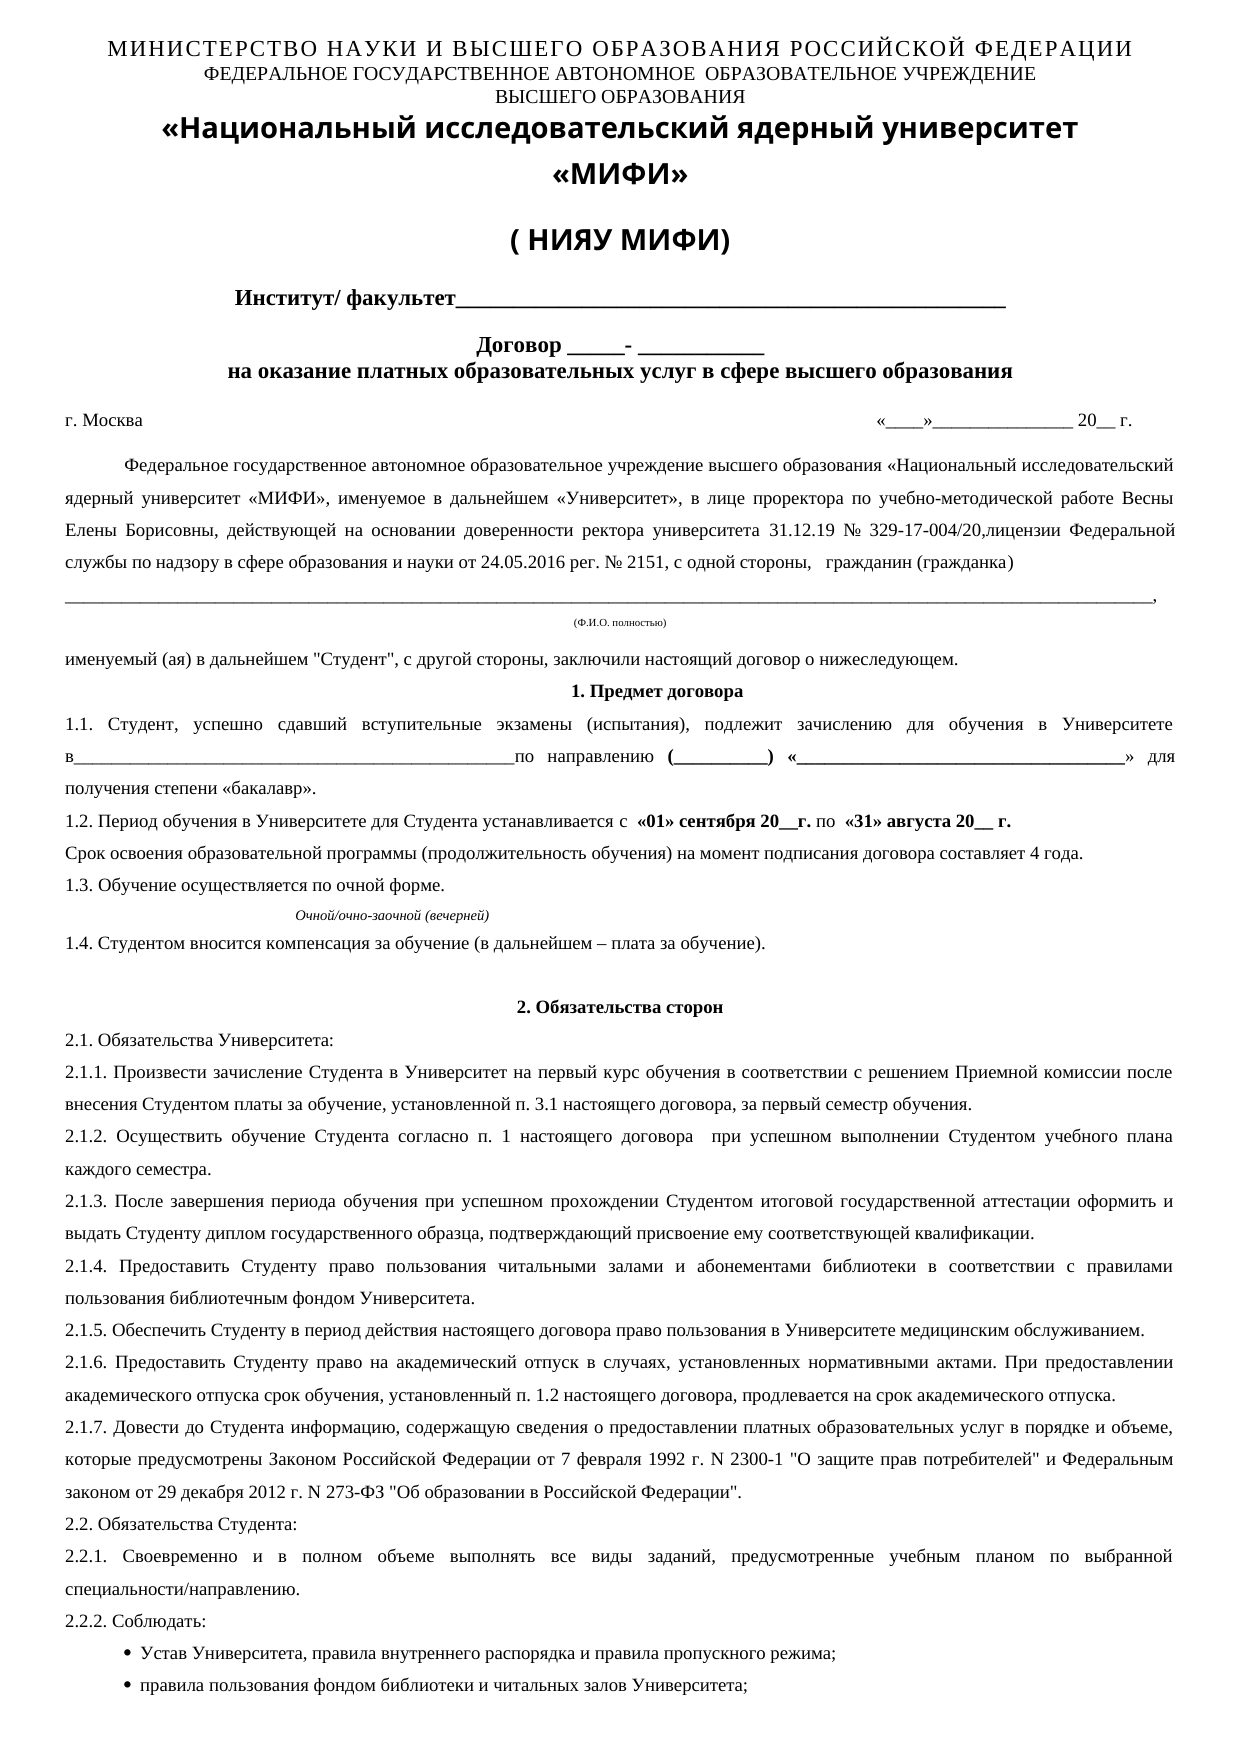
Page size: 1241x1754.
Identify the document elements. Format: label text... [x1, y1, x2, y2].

text 2.1.7. Довести до Студента информацию, содержащую сведения о предоставлении платных образовательных услуг в порядке и объеме, которые предусмотрены Законом Российской Федерации от 7 февраля 1992 г. N 2300-1 "О защите прав потребителей" и Федеральным законом от 29 декабря 2012 г. N 273-ФЗ "Об образовании в Российской Федерации". [65, 1416, 1175, 1502]
text ____________________________________________________________________________________________________________________, [65, 583, 1175, 605]
text 2. Обязательства сторон [65, 996, 1175, 1018]
table_cell ФЕДЕРАЛЬНОЕ ГОСУДАРСТВЕННОЕ АВТОНОМНОЕ ОБРАЗОВАТЕЛЬНОЕ УЧРЕЖДЕНИЕ высшего образования [90, 62, 1150, 107]
text 2.1.5. Обеспечить Студенту в период действия настоящего договора право пользования в Университете медицинским обслуживанием. [65, 1319, 1175, 1341]
list правила пользования фондом библиотеки и читальных залов Университета; [65, 1674, 1175, 1696]
text 2.1. Обязательства Университета: [65, 1028, 1175, 1050]
text 2.1.4. Предоставить Студенту право пользования читальными залами и абонементами библиотеки в соответствии с правилами пользования библиотечным фондом Университета. [65, 1254, 1175, 1308]
text 2.1.6. Предоставить Студенту право на академический отпуск в случаях, установленных нормативными актами. При предоставлении академического отпуска срок обучения, установленный п. 1.2 настоящего договора, продлевается на срок академического отпуска. [65, 1351, 1175, 1405]
text 2.1.2. Осуществить обучение Студента согласно п. 1 настоящего договора при успешном выполнении Студентом учебного плана каждого семестра. [65, 1125, 1175, 1179]
text 1. Предмет договора [139, 680, 1175, 702]
text (Ф.И.О. полностью) [65, 616, 1175, 637]
text Срок освоения образовательной программы (продолжительность обучения) на момент подписания договора составляет 4 года. [65, 842, 1175, 863]
text именуемый (ая) в дальнейшем "Студент", с другой стороны, заключили настоящий договор о нижеследующем. [65, 648, 1175, 670]
text 1.4. Студентом вносится компенсация за обучение (в дальнейшем – плата за обучение). [65, 932, 1175, 953]
text Очной/очно-заочной (вечерней) [65, 906, 1175, 923]
text г. Москва «____»_______________ 20__ г. [65, 409, 1175, 430]
text 2.1.3. После завершения периода обучения при успешном прохождении Студентом итоговой государственной аттестации оформить и выдать Студенту диплом государственного образца, подтверждающий присвоение ему соответствующей квалификации. [65, 1190, 1175, 1244]
text Федеральное государственное автономное образовательное учреждение высшего образования «Национальный исследовательский ядерный университет «МИФИ», именуемое в дальнейшем «Университет», в лице проректора по учебно-методической работе Весны Елены Борисовны, действующей на основании доверенности ректора университета 31.12.19 № 329-17-004/20,лицензии Федеральной службы по надзору в сфере образования и науки от 24.05.2016 рег. № 2151, с одной стороны, гражданин (гражданка) [65, 454, 1175, 573]
text 2.2. Обязательства Студента: [65, 1513, 1175, 1534]
text 1.1. Студент, успешно сдавший вступительные экзамены (испытания), подлежит зачислению для обучения в Университете в_______________________________________________по направлению (__________) «___________________________________» для получения степени «бакалавр». [65, 713, 1175, 799]
table_header МИНИСТЕРСТВО НАУКИ И ВЫСШЕГО ОБРАЗОВАНИЯ РОССИЙСКОЙ ФЕДЕРАЦИИ [90, 35, 1150, 62]
text Договор _____- ___________ [65, 331, 1175, 357]
text 2.2.1. Своевременно и в полном объеме выполнять все виды заданий, предусмотренные учебным планом по выбранной специальности/направлению. [65, 1545, 1175, 1599]
text Институт/ факультет________________________________________________ [65, 284, 1175, 310]
text 2.1.1. Произвести зачисление Студента в Университет на первый курс обучения в соответствии с решением Приемной комиссии после внесения Студентом платы за обучение, установленной п. 3.1 настоящего договора, за первый семестр обучения. [65, 1061, 1175, 1114]
list Устав Университета, правила внутреннего распорядка и правила пропускного режима; [65, 1642, 1175, 1663]
text на оказание платных образовательных услуг в сфере высшего образования [65, 357, 1175, 384]
text 1.3. Обучение осуществляется по очной форме. [65, 874, 1175, 896]
text 1.2. Период обучения в Университете для Студента устанавливается с «01» сентября 20__г. по «31» августа 20__ г. [65, 809, 1175, 831]
table_cell «Национальный исследовательский ядерный университет «МИФИ» ( НИЯУ МИФИ) [90, 108, 1150, 284]
text 2.2.2. Соблюдать: [65, 1610, 1175, 1631]
